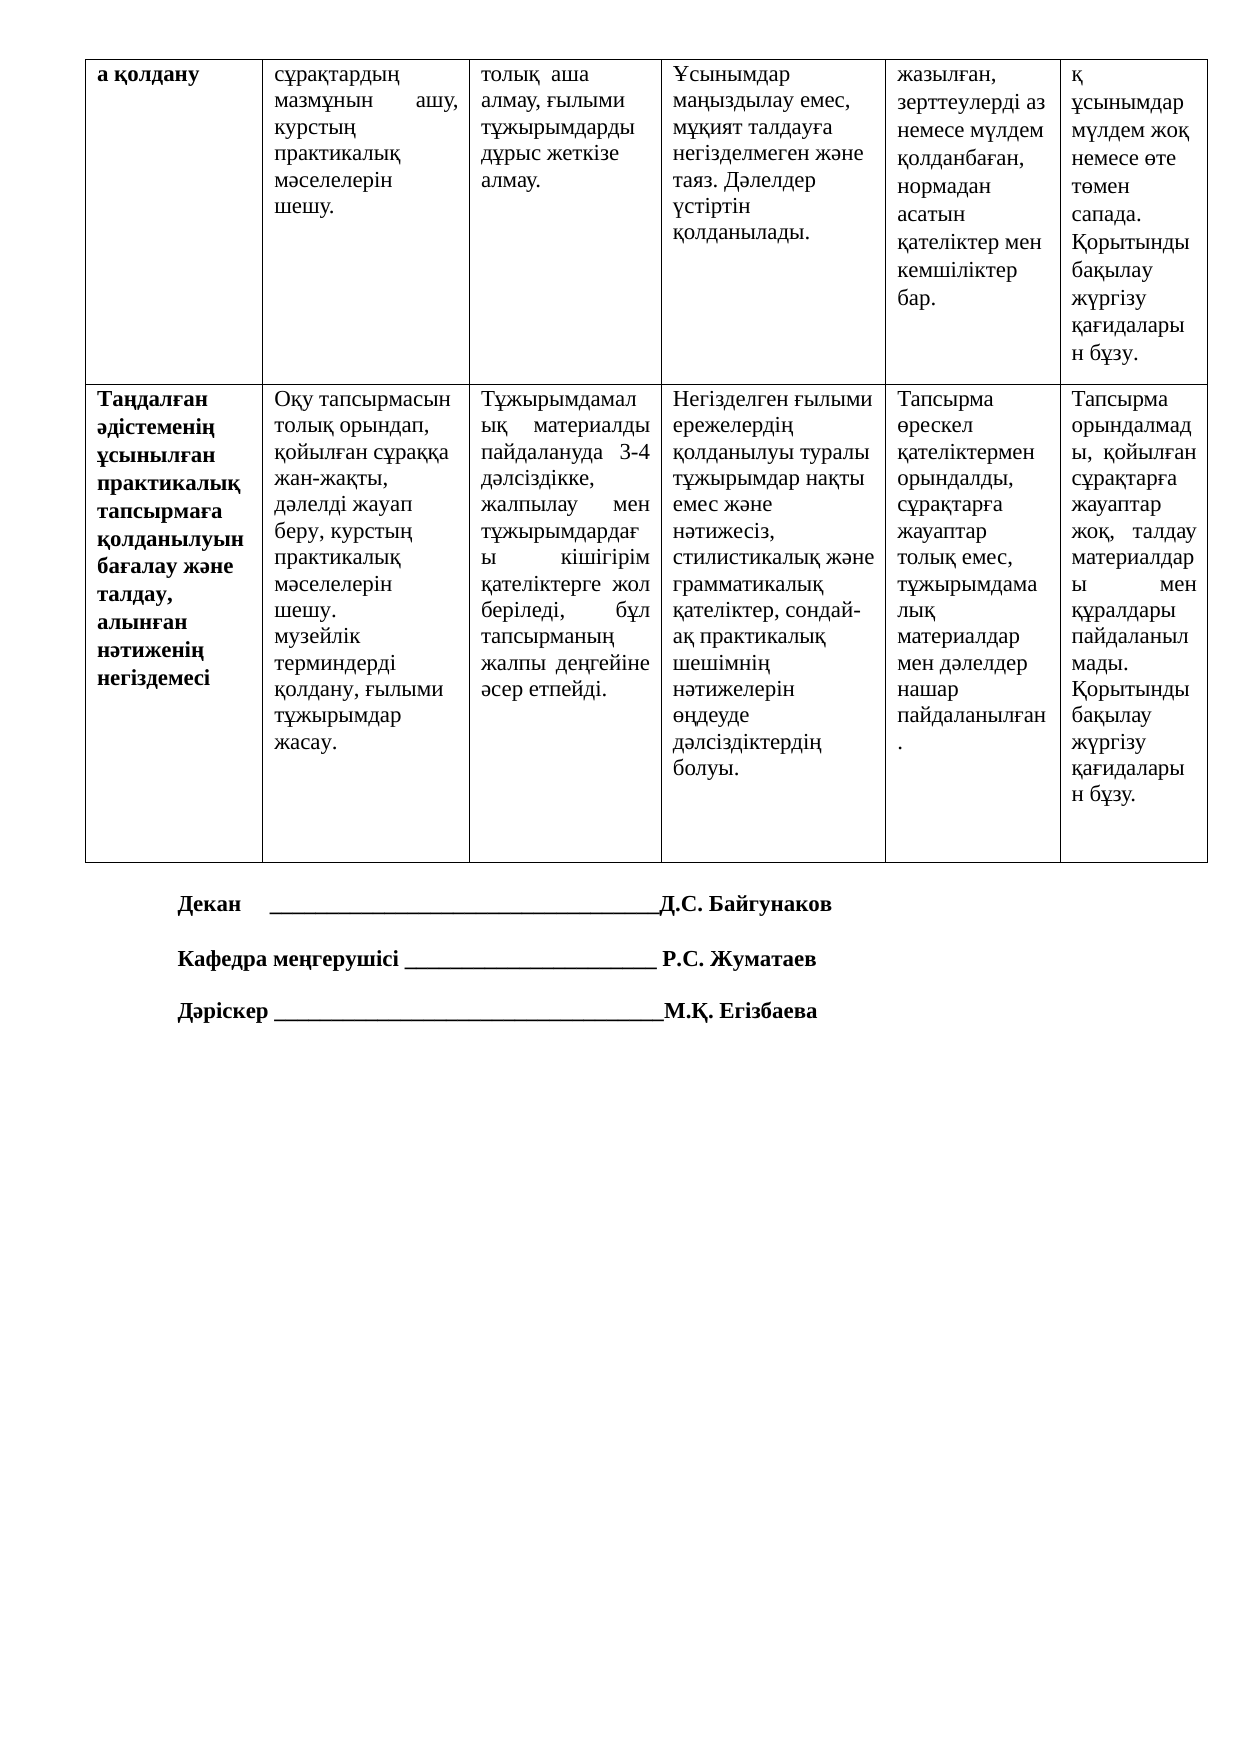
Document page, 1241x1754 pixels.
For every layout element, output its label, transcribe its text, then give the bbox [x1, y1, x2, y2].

table_cell Оқу тапсырмасын толық орындап, қойылған сұраққа жан-жақты, дәлелді жауап беру, курстың практикалық мәселелерін шешу. музейлік терминдерді қолдану, ғылыми тұжырымдар жасау. [263, 385, 469, 862]
text Дәріскер __________________________________М.Қ. Егізбаева [177, 997, 1152, 1024]
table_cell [1061, 60, 1207, 384]
table_cell Тапсырма орындалмады, қойылған сұрақтарға жауаптар жоқ, талдау материалдары мен құралдары пайдаланылмады. Қорытынды бақылау жүргізу қағидаларын бұзу. [1061, 385, 1207, 862]
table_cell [86, 60, 262, 384]
table_cell Тапсырма өрескел қателіктермен орындалды, сұрақтарға жауаптар толық емес, тұжырымдамалық материалдар мен дәлелдер нашар пайдаланылған. [886, 385, 1060, 862]
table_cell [263, 60, 469, 384]
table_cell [662, 60, 885, 384]
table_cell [470, 60, 661, 384]
text Декан __________________________________Д.С. Байгунаков [177, 890, 1152, 916]
table_cell Тұжырымдамалық материалды пайдалануда 3-4 дәлсіздікке, жалпылау мен тұжырымдардағы кішігірім қателіктерге жол беріледі, бұл тапсырманың жалпы деңгейіне әсер етпейді. [470, 385, 661, 862]
table_cell Негізделген ғылыми ережелердің қолданылуы туралы тұжырымдар нақты емес және нәтижесіз, стилистикалық және грамматикалық қателіктер, сондай-ақ практикалық шешімнің нәтижелерін өңдеуде дәлсіздіктердің болуы. [662, 385, 885, 862]
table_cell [886, 60, 1060, 384]
table_cell Таңдалған әдістеменің ұсынылған практикалық тапсырмаға қолданылуын бағалау және талдау, алынған нәтиженің негіздемесі [86, 385, 262, 862]
text Кафедра меңгерушісі ______________________ Р.С. Жуматаев [177, 945, 1152, 971]
